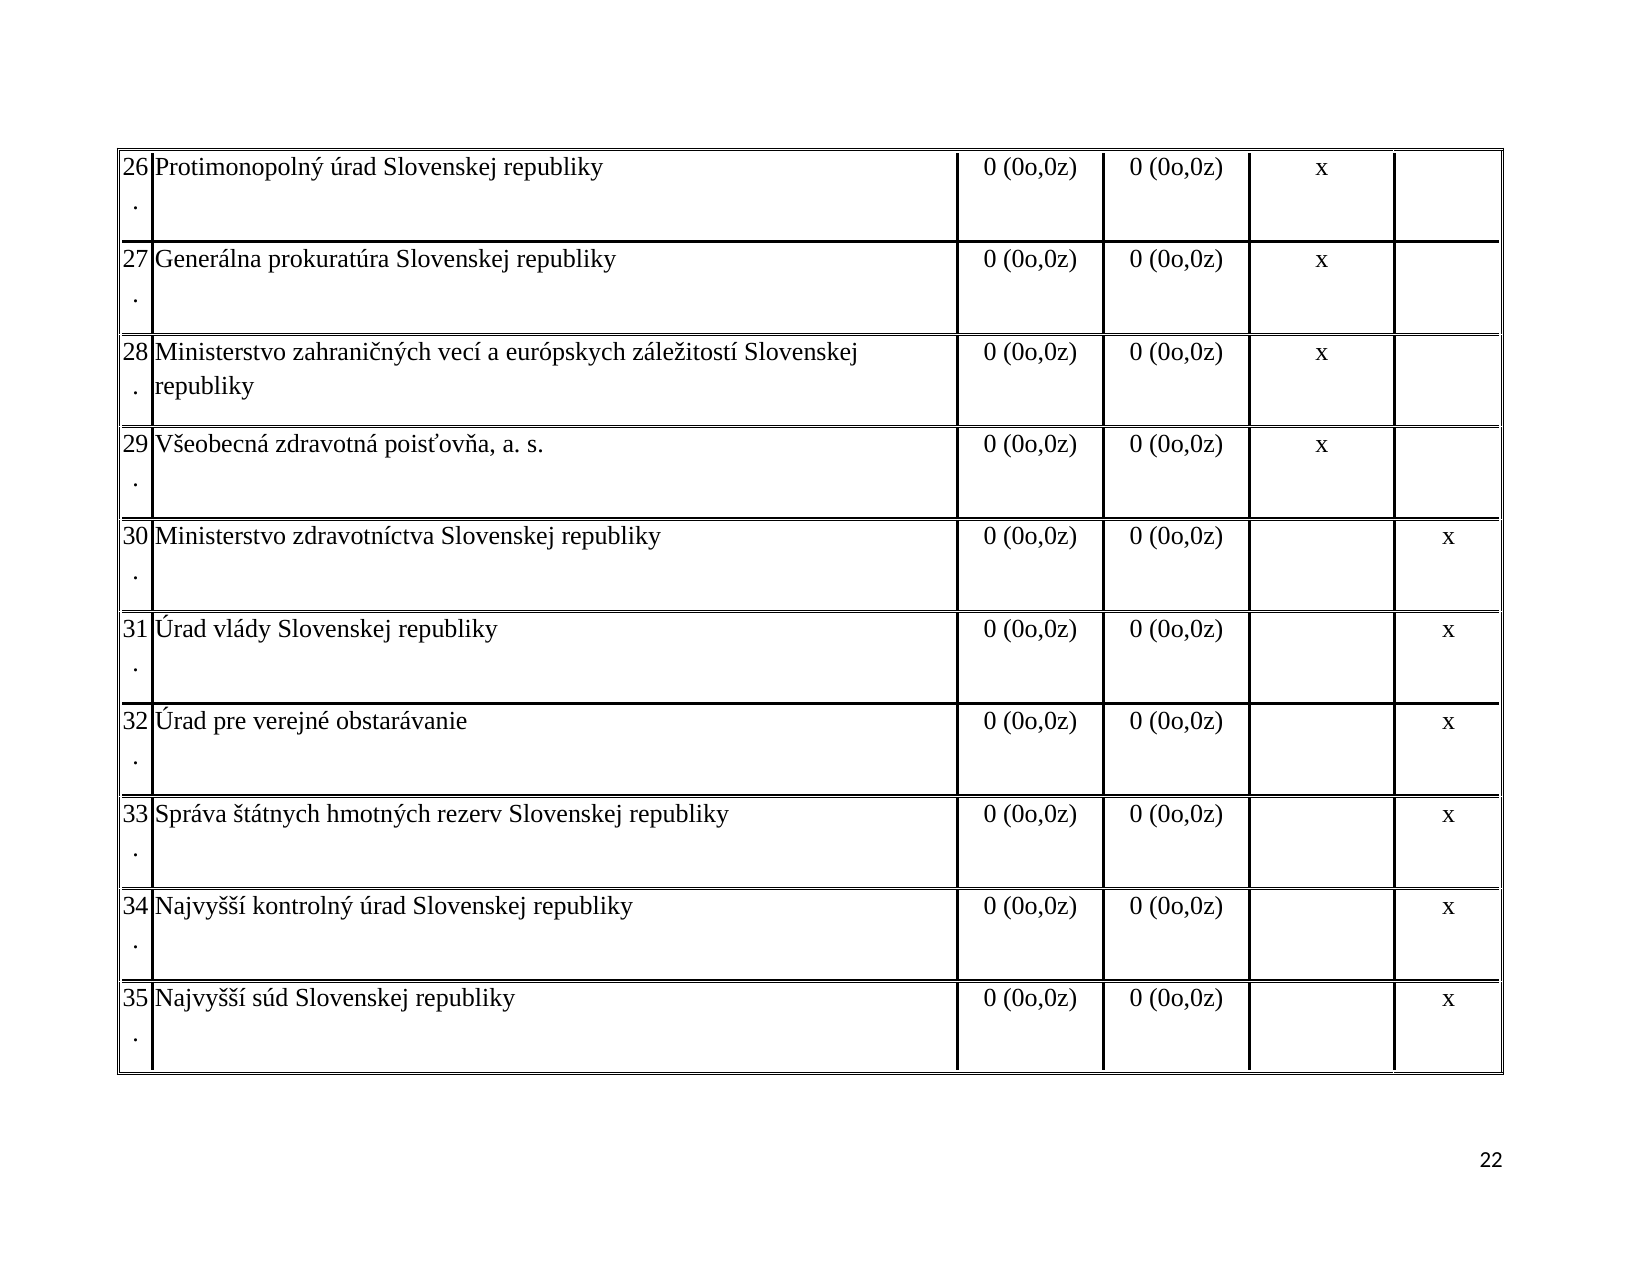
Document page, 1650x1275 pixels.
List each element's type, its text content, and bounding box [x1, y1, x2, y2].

table_cell 0 (0o,0z) [1105, 243, 1248, 332]
table_cell 0 (0o,0z) [959, 705, 1102, 794]
table_cell 0 (0o,0z) [959, 613, 1102, 702]
table_cell Všeobecná zdravotná poisťovňa, a. s. [154, 428, 956, 517]
table_cell [1251, 705, 1393, 794]
table_cell 32. [120, 702, 151, 794]
table_cell Úrad vlády Slovenskej republiky [154, 613, 956, 702]
table_cell x [1249, 149, 1394, 240]
table_cell 33. [120, 794, 151, 887]
table_cell x [1394, 979, 1501, 1072]
table_cell 0 (0o,0z) [959, 798, 1102, 887]
table_cell [1251, 613, 1393, 702]
table_cell x [1251, 336, 1393, 425]
table_cell 30. [120, 517, 151, 609]
table_cell Správa štátnych hmotných rezerv Slovenskej republiky [154, 798, 956, 887]
table_cell Protimonopolný úrad Slovenskej republiky [152, 151, 957, 240]
table_cell Ministerstvo zahraničných vecí a európskych záležitostí Slovenskej republiky [154, 336, 956, 425]
table_cell [1396, 240, 1501, 332]
table_cell 0 (0o,0z) [1105, 521, 1248, 609]
table_cell [1394, 151, 1501, 240]
table_cell 28. [120, 332, 151, 425]
table_cell 0 (0o,0z) [959, 336, 1102, 425]
table_cell 0 (0o,0z) [959, 428, 1102, 517]
table_cell 0 (0o,0z) [1105, 798, 1248, 887]
table_cell 0 (0o,0z) [1105, 336, 1248, 425]
table_cell x [1396, 794, 1501, 887]
table_cell [1251, 890, 1393, 979]
table_cell 0 (0o,0z) [1105, 613, 1248, 702]
table_cell [1251, 521, 1393, 609]
table_cell x [1251, 243, 1393, 332]
table_cell x [1396, 610, 1501, 702]
table_cell [1396, 332, 1501, 425]
table_cell x [1396, 517, 1501, 609]
table_cell Úrad pre verejné obstarávanie [154, 705, 956, 794]
table_cell x [1251, 428, 1393, 517]
table_cell 31. [120, 610, 151, 702]
table_cell 0 (0o,0z) [957, 983, 1103, 1072]
table_cell 0 (0o,0z) [1105, 428, 1248, 517]
table_cell x [1394, 887, 1502, 979]
table_cell 0 (0o,0z) [959, 521, 1102, 609]
table_cell Najvyšší kontrolný úrad Slovenskej republiky [154, 890, 956, 979]
table_cell 29. [118, 425, 152, 517]
table_cell 27. [120, 240, 151, 332]
table_cell 34. [118, 887, 152, 979]
table_cell 0 (0o,0z) [1105, 890, 1248, 979]
table_cell 0 (0o,0z) [959, 243, 1102, 332]
table_cell 0 (0o,0z) [1103, 983, 1249, 1072]
table_cell Ministerstvo zdravotníctva Slovenskej republiky [154, 521, 956, 609]
table_cell 0 (0o,0z) [1103, 151, 1249, 240]
table_cell x [1396, 702, 1501, 794]
table_cell 0 (0o,0z) [1105, 705, 1248, 794]
table_cell 0 (0o,0z) [957, 151, 1103, 240]
table_cell [1249, 983, 1394, 1072]
table_cell 26. [120, 151, 152, 240]
table_cell 35. [120, 979, 152, 1072]
table_cell Generálna prokuratúra Slovenskej republiky [154, 243, 956, 332]
table_cell [1251, 798, 1393, 887]
table_cell 0 (0o,0z) [959, 890, 1102, 979]
table_cell [1394, 425, 1502, 517]
table_cell Najvyšší súd Slovenskej republiky [152, 983, 957, 1072]
